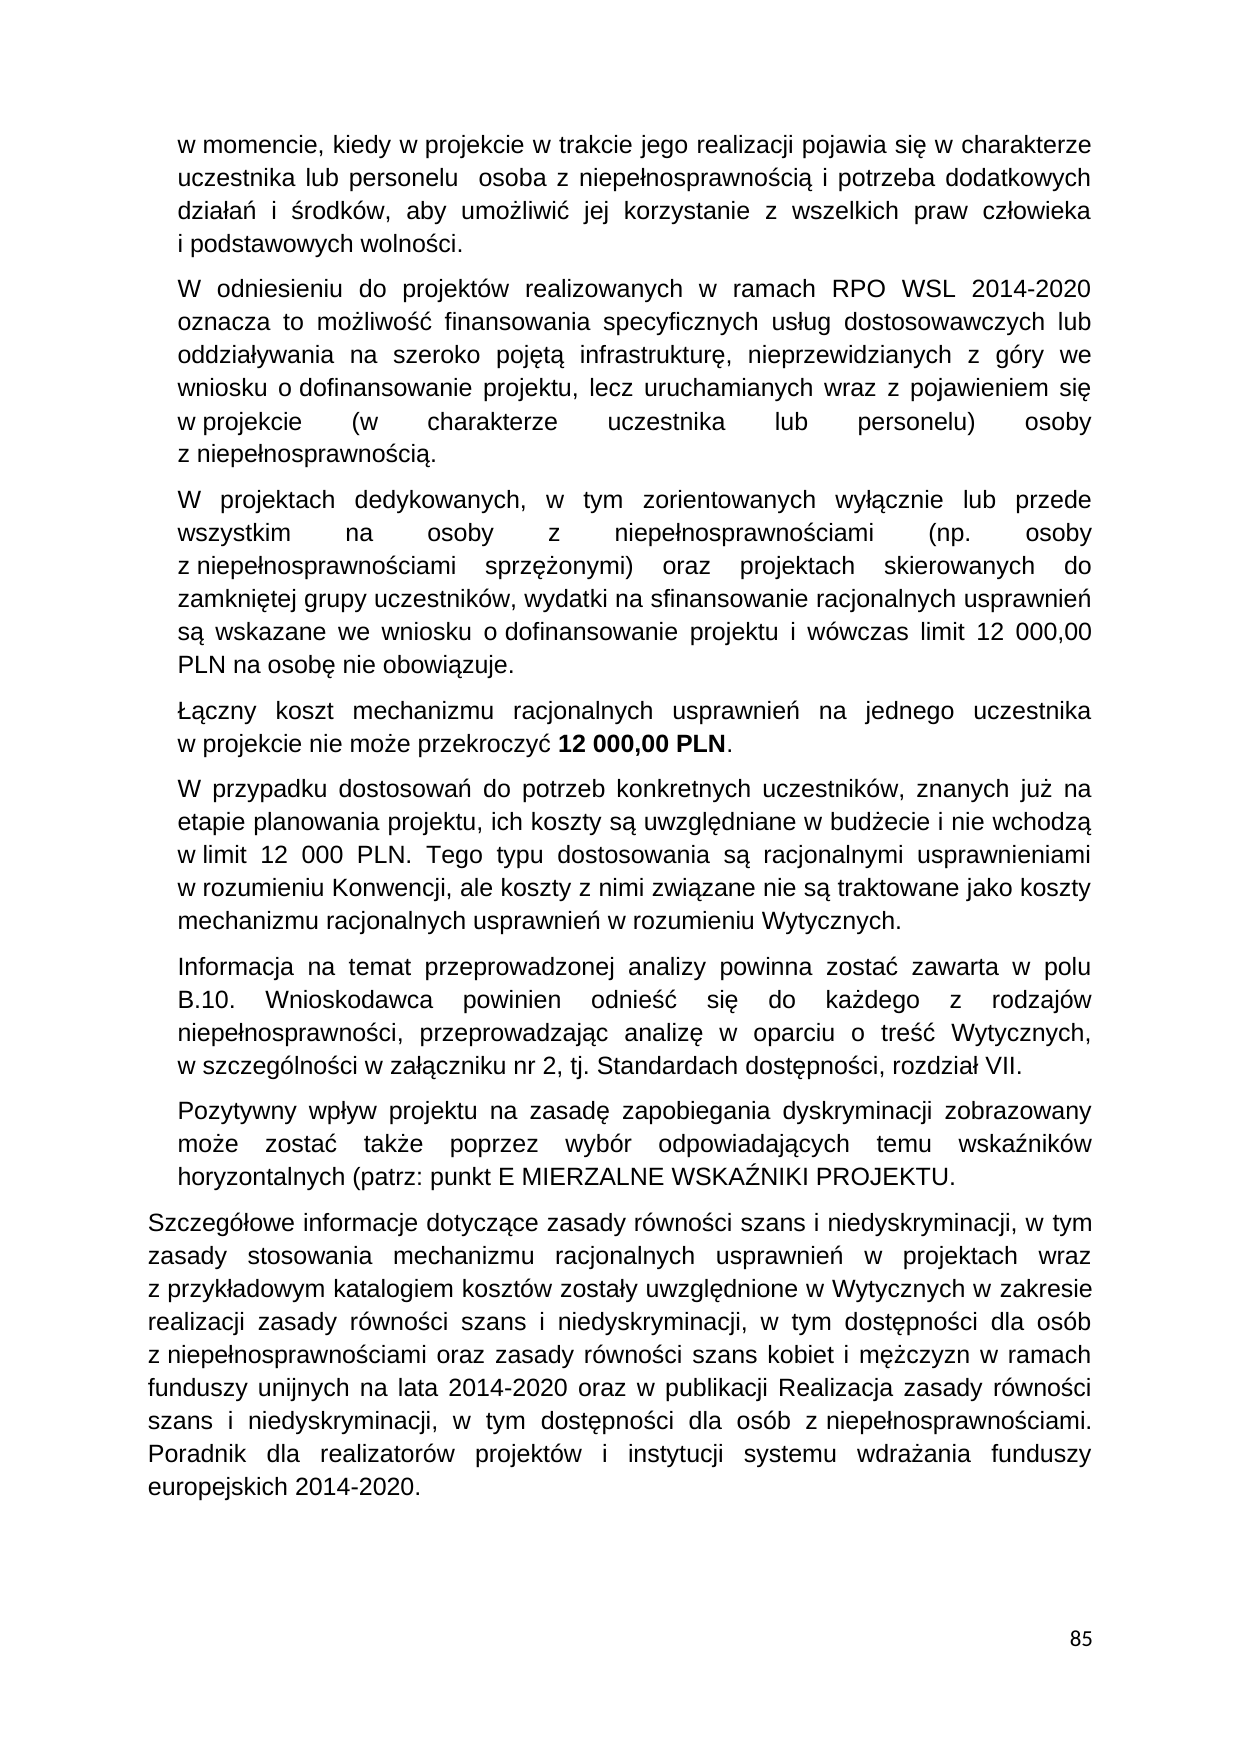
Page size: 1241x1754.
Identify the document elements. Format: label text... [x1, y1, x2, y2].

text W przypadku dostosowań do potrzeb konkretnych uczestników, znanych już na etapie planowania projektu, ich koszty są uwzględniane w budżecie i nie wchodzą w limit 12 000 PLN. Tego typu dostosowania są racjonalnymi usprawnieniami w rozumieniu Konwencji, ale koszty z nimi związane nie są traktowane jako koszty mechanizmu racjonalnych usprawnień w rozumieniu Wytycznych. [177, 774, 1093, 935]
text Pozytywny wpływ projektu na zasadę zapobiegania dyskryminacji zobrazowany może zostać także poprzez wybór odpowiadających temu wskaźników horyzontalnych (patrz: punkt E MIERZALNE WSKAŹNIKI PROJEKTU. [177, 1096, 1093, 1191]
text Łączny koszt mechanizmu racjonalnych usprawnień na jednego uczestnika w projekcie nie może przekroczyć 12 000,00 PLN. [177, 696, 1093, 757]
text W projektach dedykowanych, w tym zorientowanych wyłącznie lub przede wszystkim na osoby z niepełnosprawnościami (np. osoby z niepełnosprawnościami sprzężonymi) oraz projektach skierowanych do zamkniętej grupy uczestników, wydatki na sfinansowanie racjonalnych usprawnień są wskazane we wniosku o dofinansowanie projektu i wówczas limit 12 000,00 PLN na osobę nie obowiązuje. [177, 485, 1093, 679]
text W odniesieniu do projektów realizowanych w ramach RPO WSL 2014-2020 oznacza to możliwość finansowania specyficznych usług dostosowawczych lub oddziaływania na szeroko pojętą infrastrukturę, nieprzewidzianych z góry we wniosku o dofinansowanie projektu, lecz uruchamianych wraz z pojawieniem się w projekcie (w charakterze uczestnika lub personelu) osoby z niepełnosprawnością. [177, 274, 1093, 468]
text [177, 130, 1093, 258]
text Szczegółowe informacje dotyczące zasady równości szans i niedyskryminacji, w tym zasady stosowania mechanizmu racjonalnych usprawnień w projektach wraz z przykładowym katalogiem kosztów zostały uwzględnione w Wytycznych w zakresie realizacji zasady równości szans i niedyskryminacji, w tym dostępności dla osób z niepełnosprawnościami oraz zasady równości szans kobiet i mężczyzn w ramach funduszy unijnych na lata 2014-2020 oraz w publikacji Realizacja zasady równości szans i niedyskryminacji, w tym dostępności dla osób z niepełnosprawnościami. Poradnik dla realizatorów projektów i instytucji systemu wdrażania funduszy europejskich 2014-2020. [148, 1208, 1093, 1501]
text Informacja na temat przeprowadzonej analizy powinna zostać zawarta w polu B.10. Wnioskodawca powinien odnieść się do każdego z rodzajów niepełnosprawności, przeprowadzając analizę w oparciu o treść Wytycznych, w szczególności w załączniku nr 2, tj. Standardach dostępności, rozdział VII. [177, 952, 1093, 1079]
